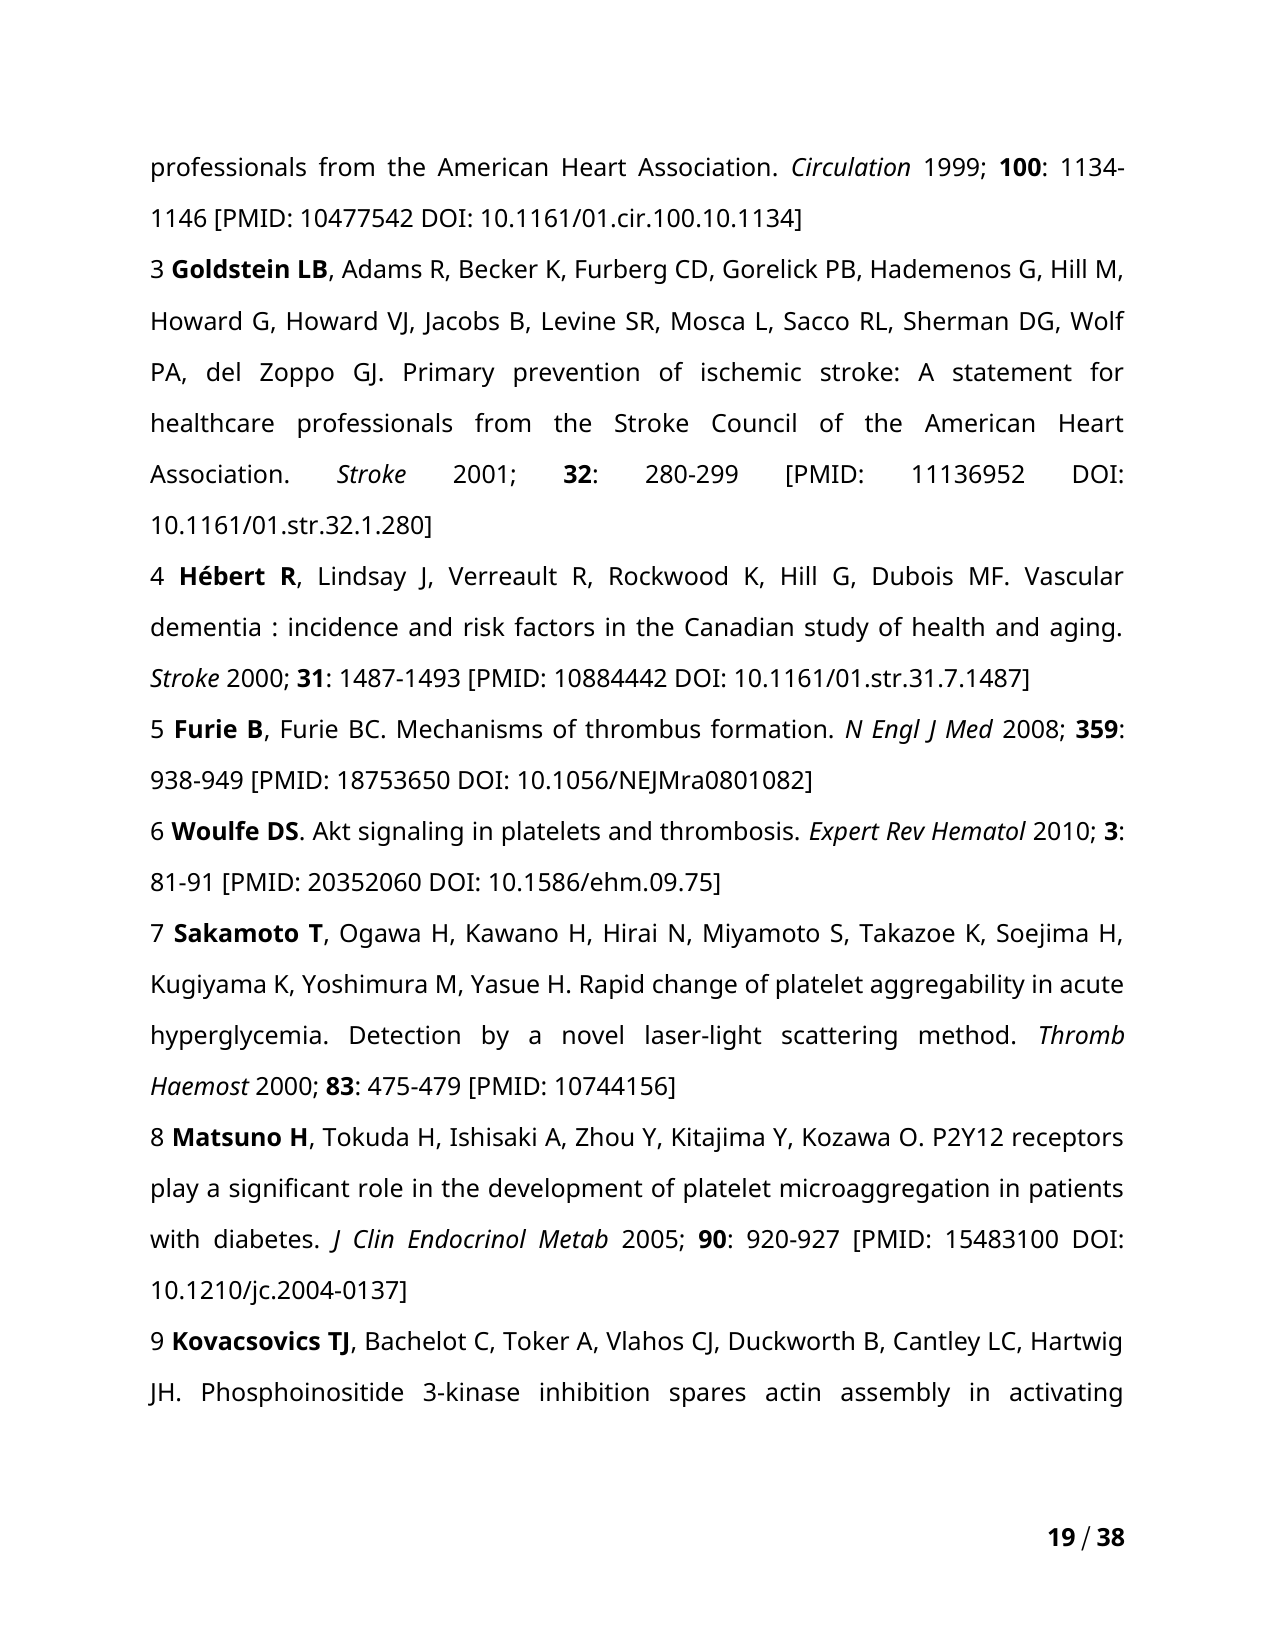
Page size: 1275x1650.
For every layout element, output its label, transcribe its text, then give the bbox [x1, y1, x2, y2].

text 7 Sakamoto T, Ogawa H, Kawano H, Hirai N, Miyamoto S, Takazoe K, Soejima H, Kugiyama K, Yoshimura M, Yasue H. Rapid change of platelet aggregability in acute hyperglycemia. Detection by a novel laser-light scattering method. Thromb Haemost 2000; 83: 475-479 [PMID: 10744156] [150, 916, 1125, 1103]
text 6 Woulfe DS. Akt signaling in platelets and thrombosis. Expert Rev Hematol 2010; 3: 81-91 [PMID: 20352060 DOI: 10.1586/ehm.09.75] [150, 813, 1125, 899]
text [150, 1324, 1125, 1409]
text 8 Matsuno H, Tokuda H, Ishisaki A, Zhou Y, Kitajima Y, Kozawa O. P2Y12 receptors play a significant role in the development of platelet microaggregation in patients with diabetes. J Clin Endocrinol Metab 2005; 90: 920-927 [PMID: 15483100 DOI: 10.1210/jc.2004-0137] [150, 1120, 1125, 1307]
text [150, 150, 1125, 235]
text 3 Goldstein LB, Adams R, Becker K, Furberg CD, Gorelick PB, Hademenos G, Hill M, Howard G, Howard VJ, Jacobs B, Levine SR, Mosca L, Sacco RL, Sherman DG, Wolf PA, del Zoppo GJ. Primary prevention of ischemic stroke: A statement for healthcare professionals from the Stroke Council of the American Heart Association. Stroke 2001; 32: 280-299 [PMID: 11136952 DOI: 10.1161/01.str.32.1.280] [150, 252, 1125, 541]
text 5 Furie B, Furie BC. Mechanisms of thrombus formation. N Engl J Med 2008; 359: 938-949 [PMID: 18753650 DOI: 10.1056/NEJMra0801082] [150, 711, 1125, 797]
text 4 Hébert R, Lindsay J, Verreault R, Rockwood K, Hill G, Dubois MF. Vascular dementia : incidence and risk factors in the Canadian study of health and aging. Stroke 2000; 31: 1487-1493 [PMID: 10884442 DOI: 10.1161/01.str.31.7.1487] [150, 558, 1125, 694]
